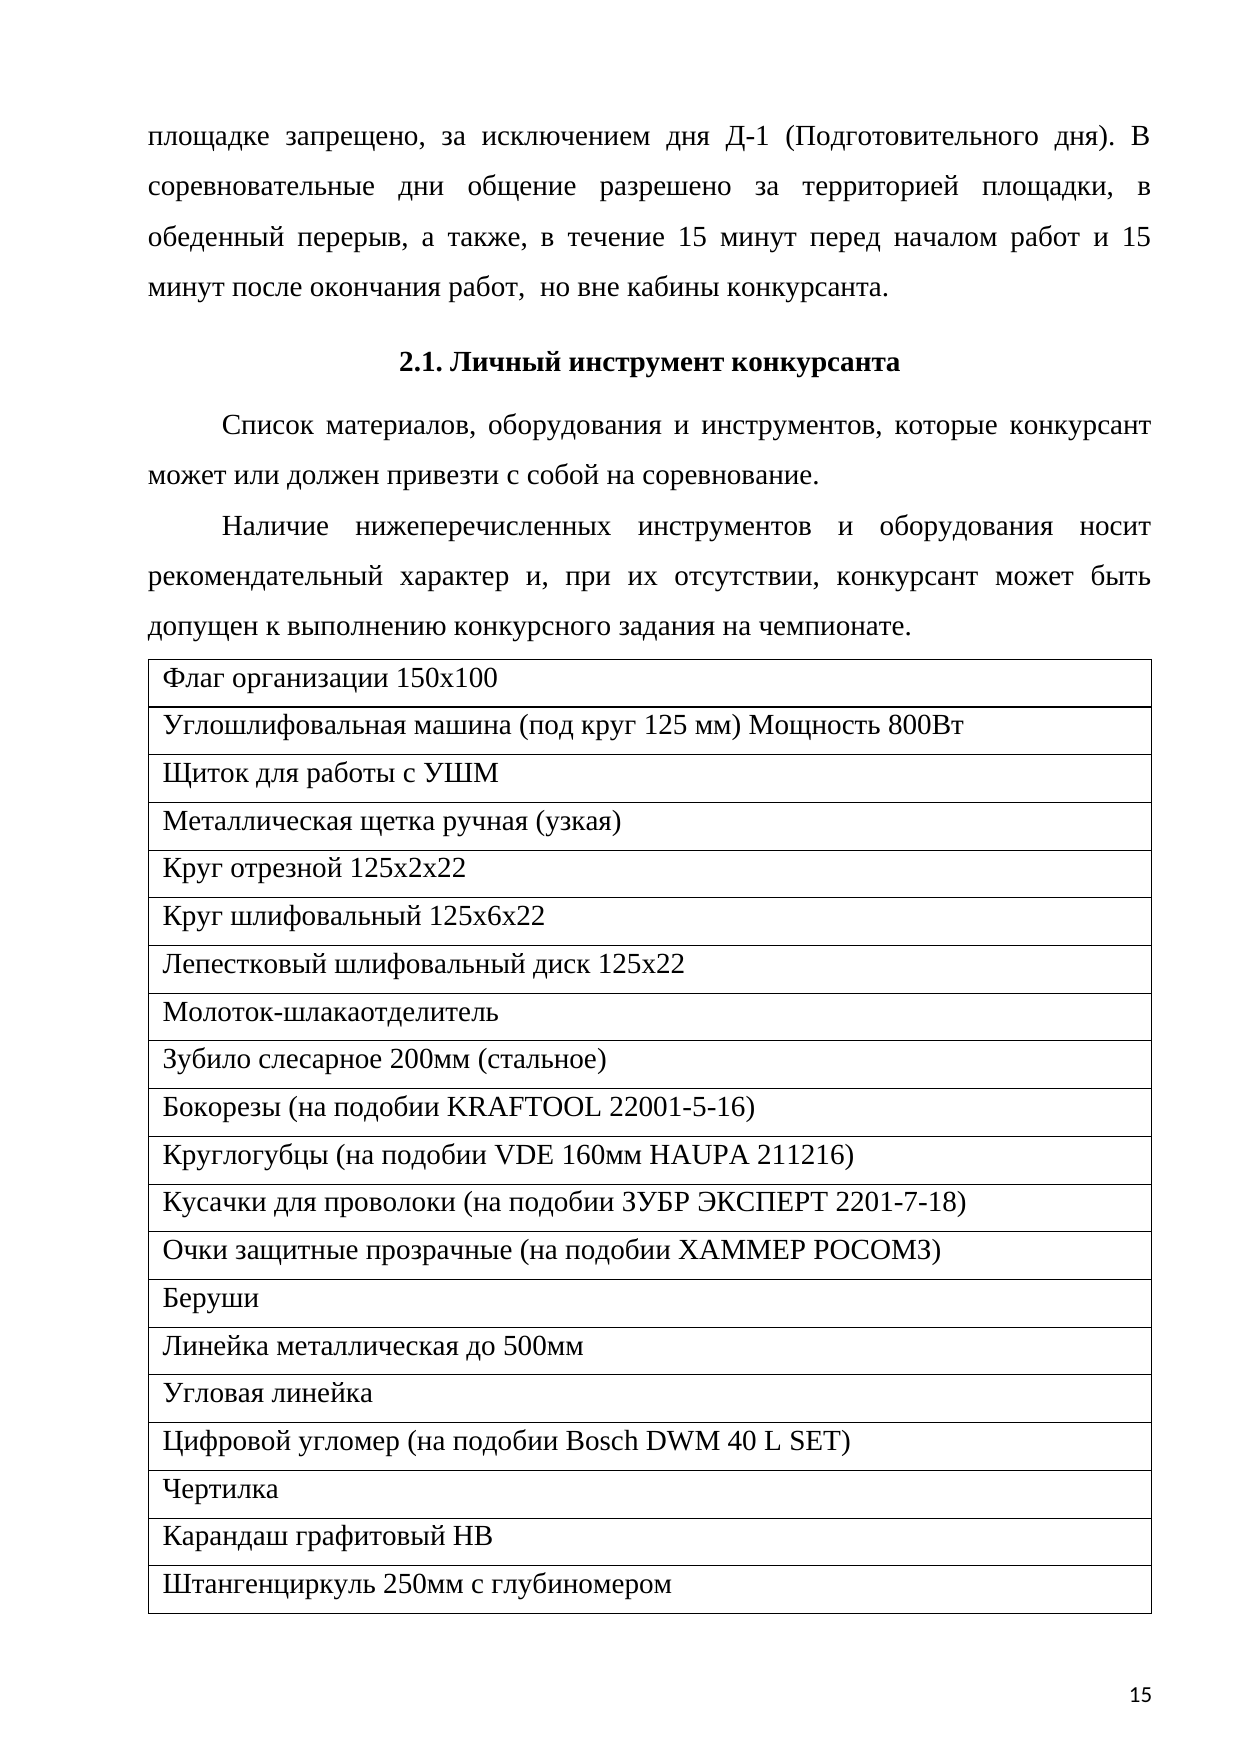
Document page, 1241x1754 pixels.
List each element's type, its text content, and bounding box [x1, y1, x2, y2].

table_cell Карандаш графитовый HВ [149, 1519, 1151, 1565]
text 2.1. Личный инструмент конкурсанта [148, 344, 1152, 378]
table_cell Очки защитные прозрачные (на подобии ХАММЕР РОСОМЗ) [149, 1232, 1151, 1279]
table_cell Зубило слесарное 200мм (стальное) [149, 1041, 1151, 1088]
table_cell Бокорезы (на подобии KRAFTOOL 22001-5-16) [149, 1089, 1151, 1136]
table_cell Лепестковый шлифовальный диск 125х22 [149, 946, 1151, 993]
table_cell Металлическая щетка ручная (узкая) [149, 803, 1151, 849]
table_cell Штангенциркуль 250мм с глубиномером [149, 1566, 1151, 1613]
table_cell Цифровой угломер (на подобии Bosch DWM 40 L SET) [149, 1423, 1151, 1470]
table_cell Молоток-шлакаотделитель [149, 994, 1151, 1040]
text Список материалов, оборудования и инструментов, которые конкурсант может или должен привезти с собой на соревнование. [148, 407, 1152, 491]
table_cell Кусачки для проволоки (на подобии ЗУБР ЭКСПЕРТ 2201-7-18) [149, 1185, 1151, 1231]
table_header Флаг организации 150х100 [149, 660, 1151, 706]
table_cell Щиток для работы с УШМ [149, 755, 1151, 802]
table_cell Линейка металлическая до 500мм [149, 1328, 1151, 1374]
table_cell Беруши [149, 1280, 1151, 1327]
table_cell Круг отрезной 125х2х22 [149, 851, 1151, 897]
table_cell Круглогубцы (на подобии VDE 160мм HAUPA 211216) [149, 1137, 1151, 1183]
table_cell Круг шлифовальный 125х6х22 [149, 898, 1151, 945]
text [148, 118, 1152, 303]
text Наличие нижеперечисленных инструментов и оборудования носит рекомендательный характер и, при их отсутствии, конкурсант может быть допущен к выполнению конкурсного задания на чемпионате. [148, 508, 1152, 642]
table_cell Чертилка [149, 1471, 1151, 1517]
table_cell Углошлифовальная машина (под круг 125 мм) Мощность 800Вт [149, 708, 1151, 754]
table_cell Угловая линейка [149, 1375, 1151, 1422]
